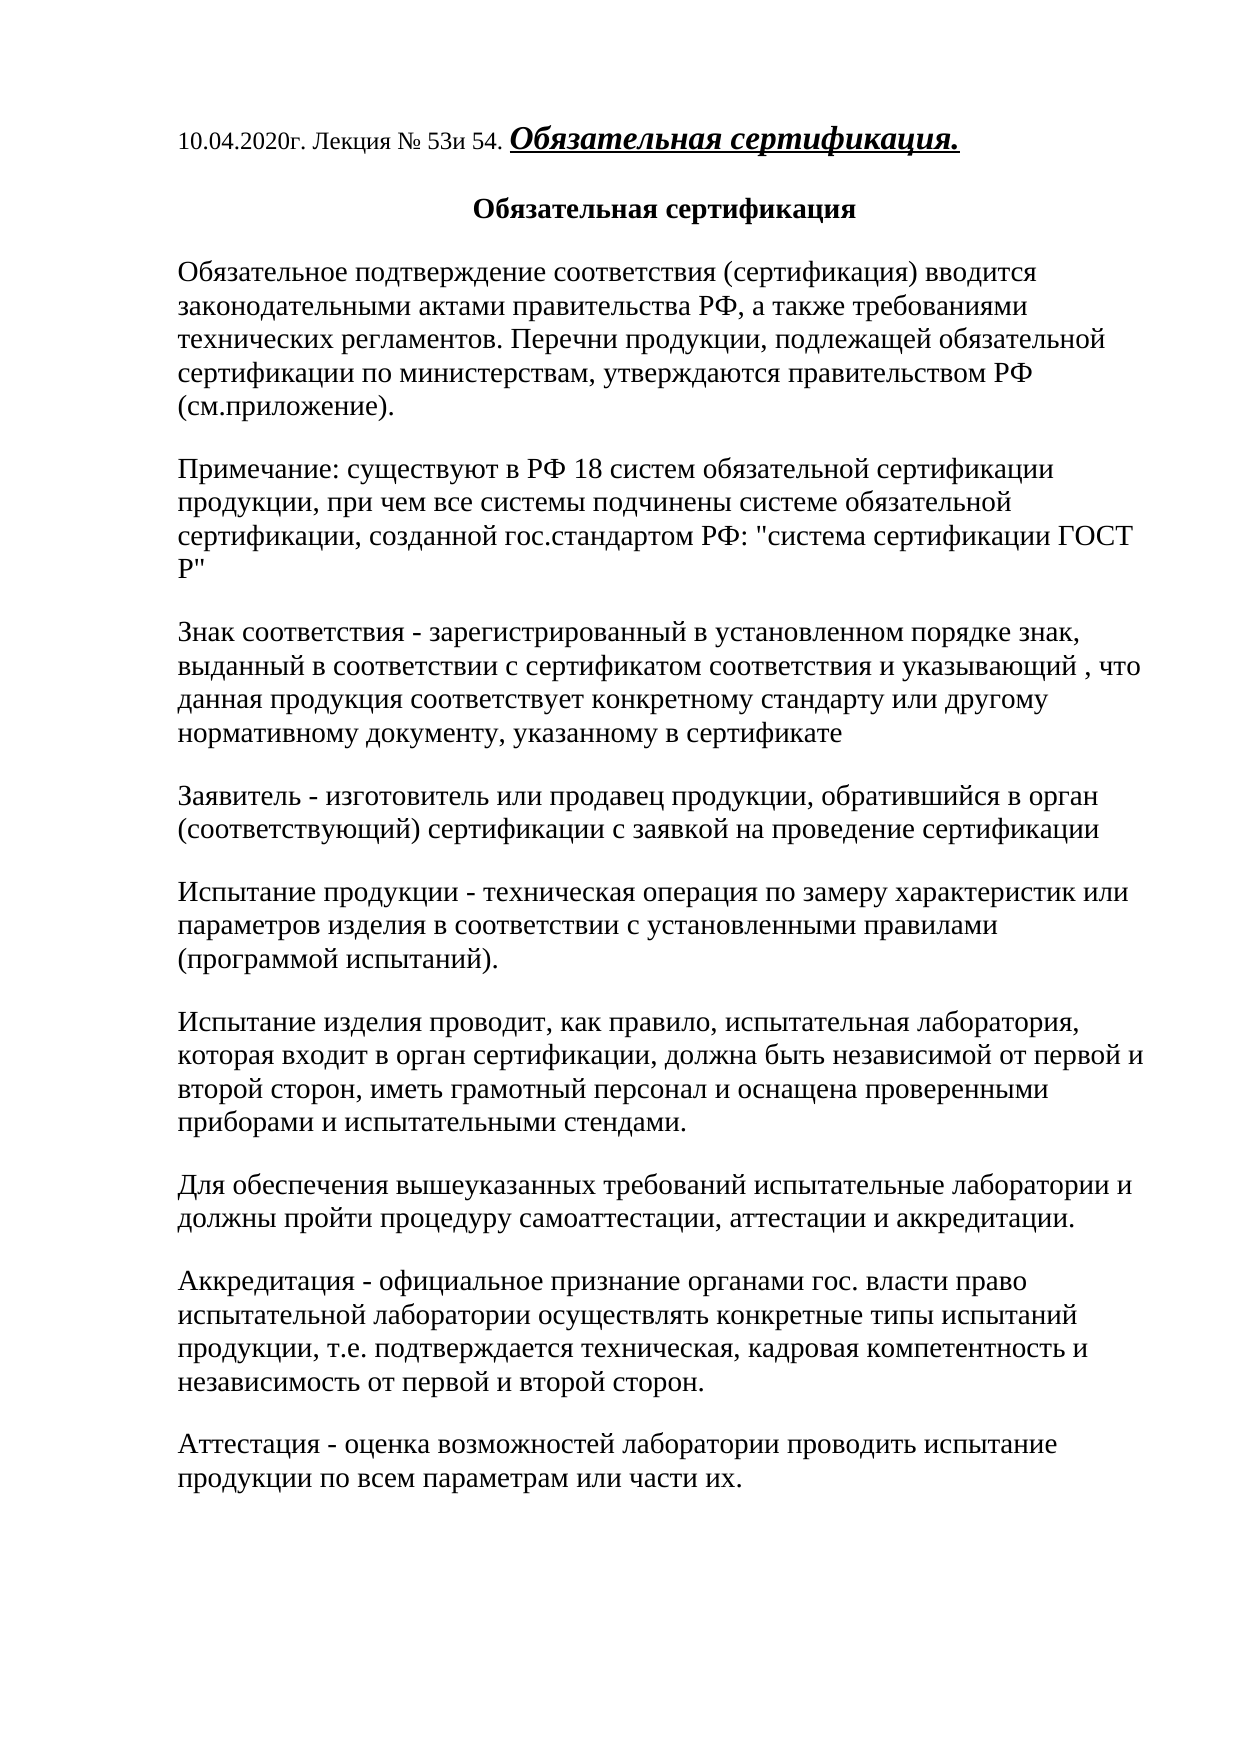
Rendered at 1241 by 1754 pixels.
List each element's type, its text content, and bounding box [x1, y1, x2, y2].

text Знак соответствия - зарегистрированный в установленном порядке знак, выданный в соответствии с сертификатом соответствия и указывающий , что данная продукция соответствует конкретному стандарту или другому нормативному документу, указанному в сертификате [177, 614, 1152, 748]
text Аккредитация - официальное признание органами гос. власти право испытательной лаборатории осуществлять конкретные типы испытаний продукции, т.е. подтверждается техническая, кадровая компетентность и независимость от первой и второй сторон. [177, 1263, 1152, 1397]
text Аттестация - оценка возможностей лаборатории проводить испытание продукции по всем параметрам или части их. [177, 1427, 1152, 1494]
text Заявитель - изготовитель или продавец продукции, обратившийся в орган (соответствующий) сертификации с заявкой на проведение сертификации [177, 778, 1152, 845]
text Испытание изделия проводит, как правило, испытательная лаборатория, которая входит в орган сертификации, должна быть независимой от первой и второй сторон, иметь грамотный персонал и оснащена проверенными приборами и испытательными стендами. [177, 1004, 1152, 1138]
text Обязательное подтверждение соответствия (сертификация) вводится законодательными актами правительства РФ, а также требованиями технических регламентов. Перечни продукции, подлежащей обязательной сертификации по министерствам, утверждаются правительством РФ (см.приложение). [177, 254, 1152, 422]
text Обязательная сертификация [177, 191, 1152, 225]
text 10.04.2020г. Лекция № 53и 54. Обязательная сертификация. [177, 118, 1152, 156]
text Испытание продукции - техническая операция по замеру характеристик или параметров изделия в соответствии с установленными правилами (программой испытаний). [177, 874, 1152, 974]
text Примечание: существуют в РФ 18 систем обязательной сертификации продукции, при чем все системы подчинены системе обязательной сертификации, созданной гос.стандартом РФ: "система сертификации ГОСТ Р" [177, 451, 1152, 585]
text Для обеспечения вышеуказанных требований испытательные лаборатории и должны пройти процедуру самоаттестации, аттестации и аккредитации. [177, 1167, 1152, 1234]
